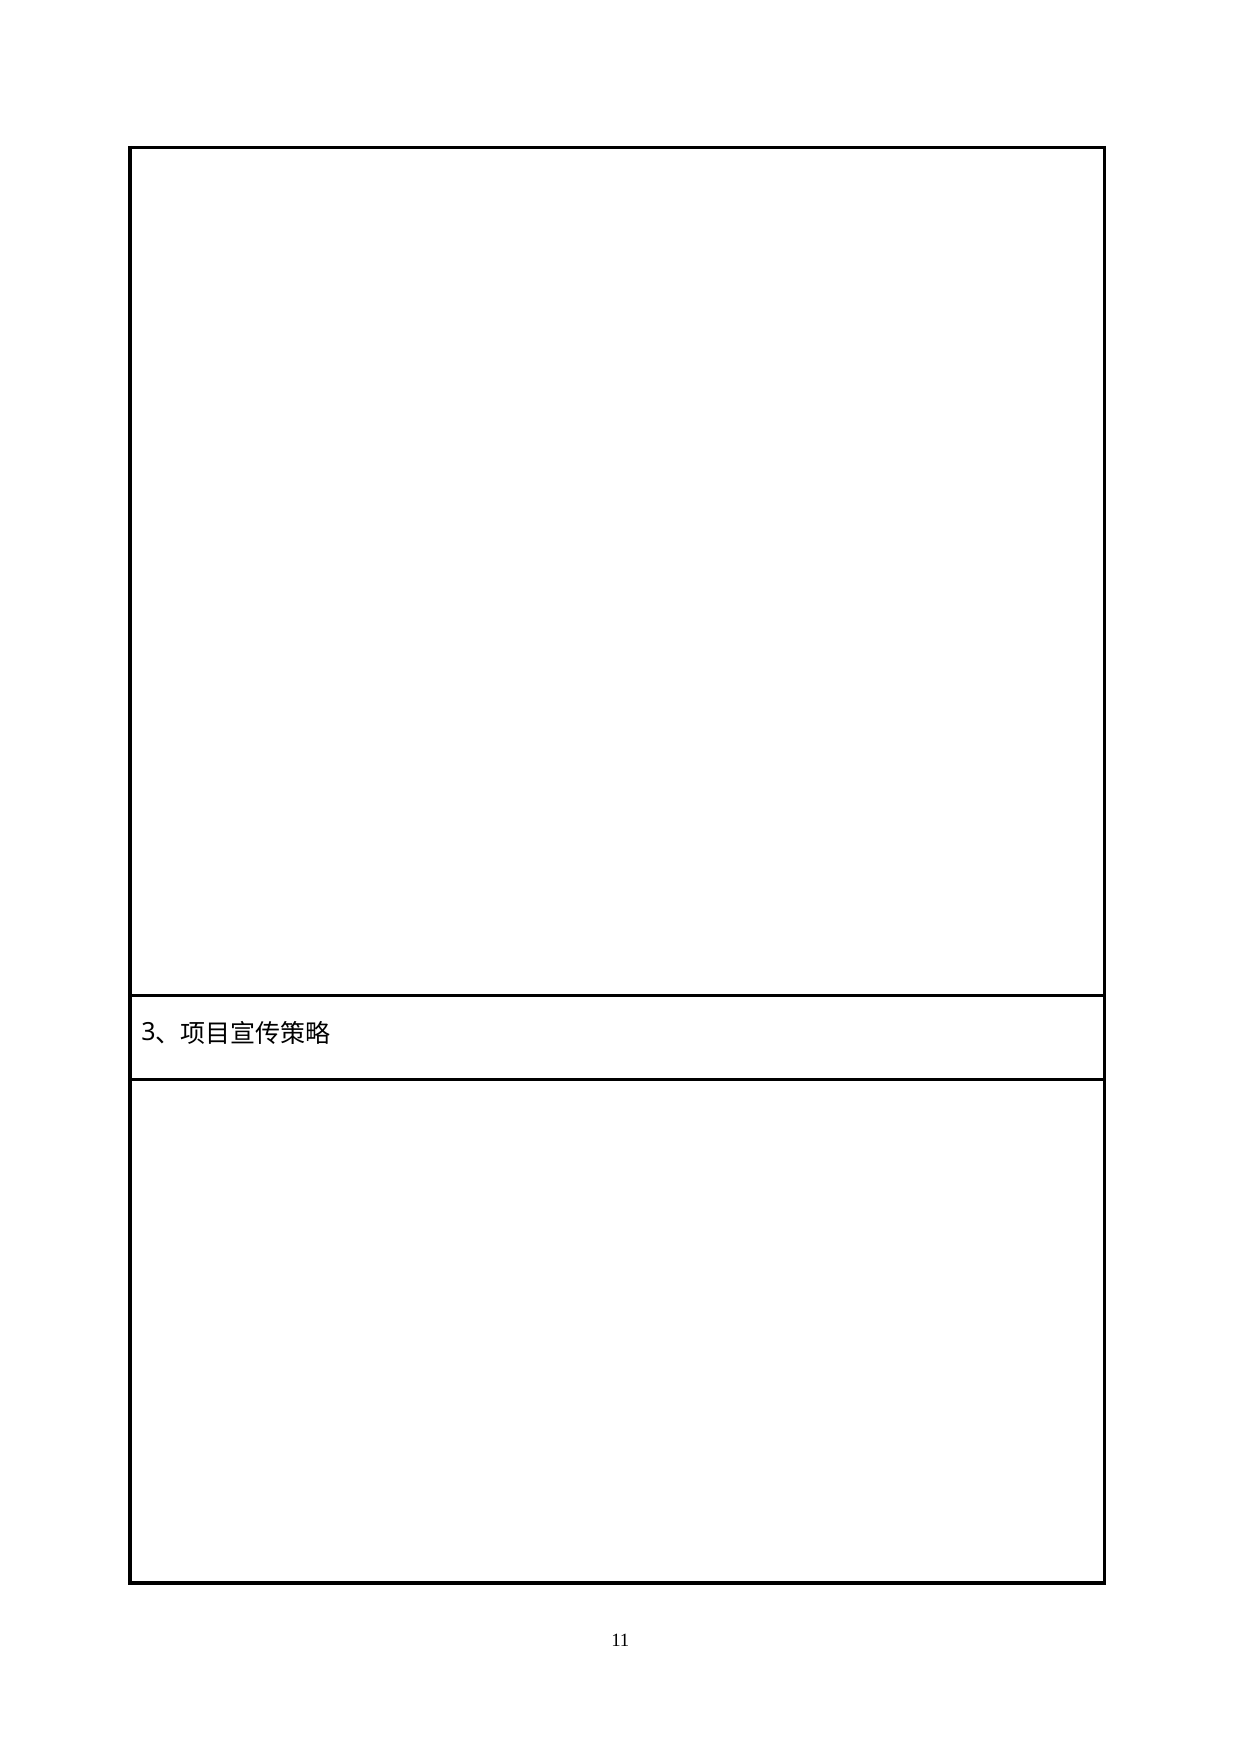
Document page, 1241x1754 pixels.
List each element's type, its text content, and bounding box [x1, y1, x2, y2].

table_cell [132, 149, 1103, 994]
table_cell [132, 1081, 1103, 1581]
table_cell 3、项目宣传策略 [132, 997, 1103, 1078]
